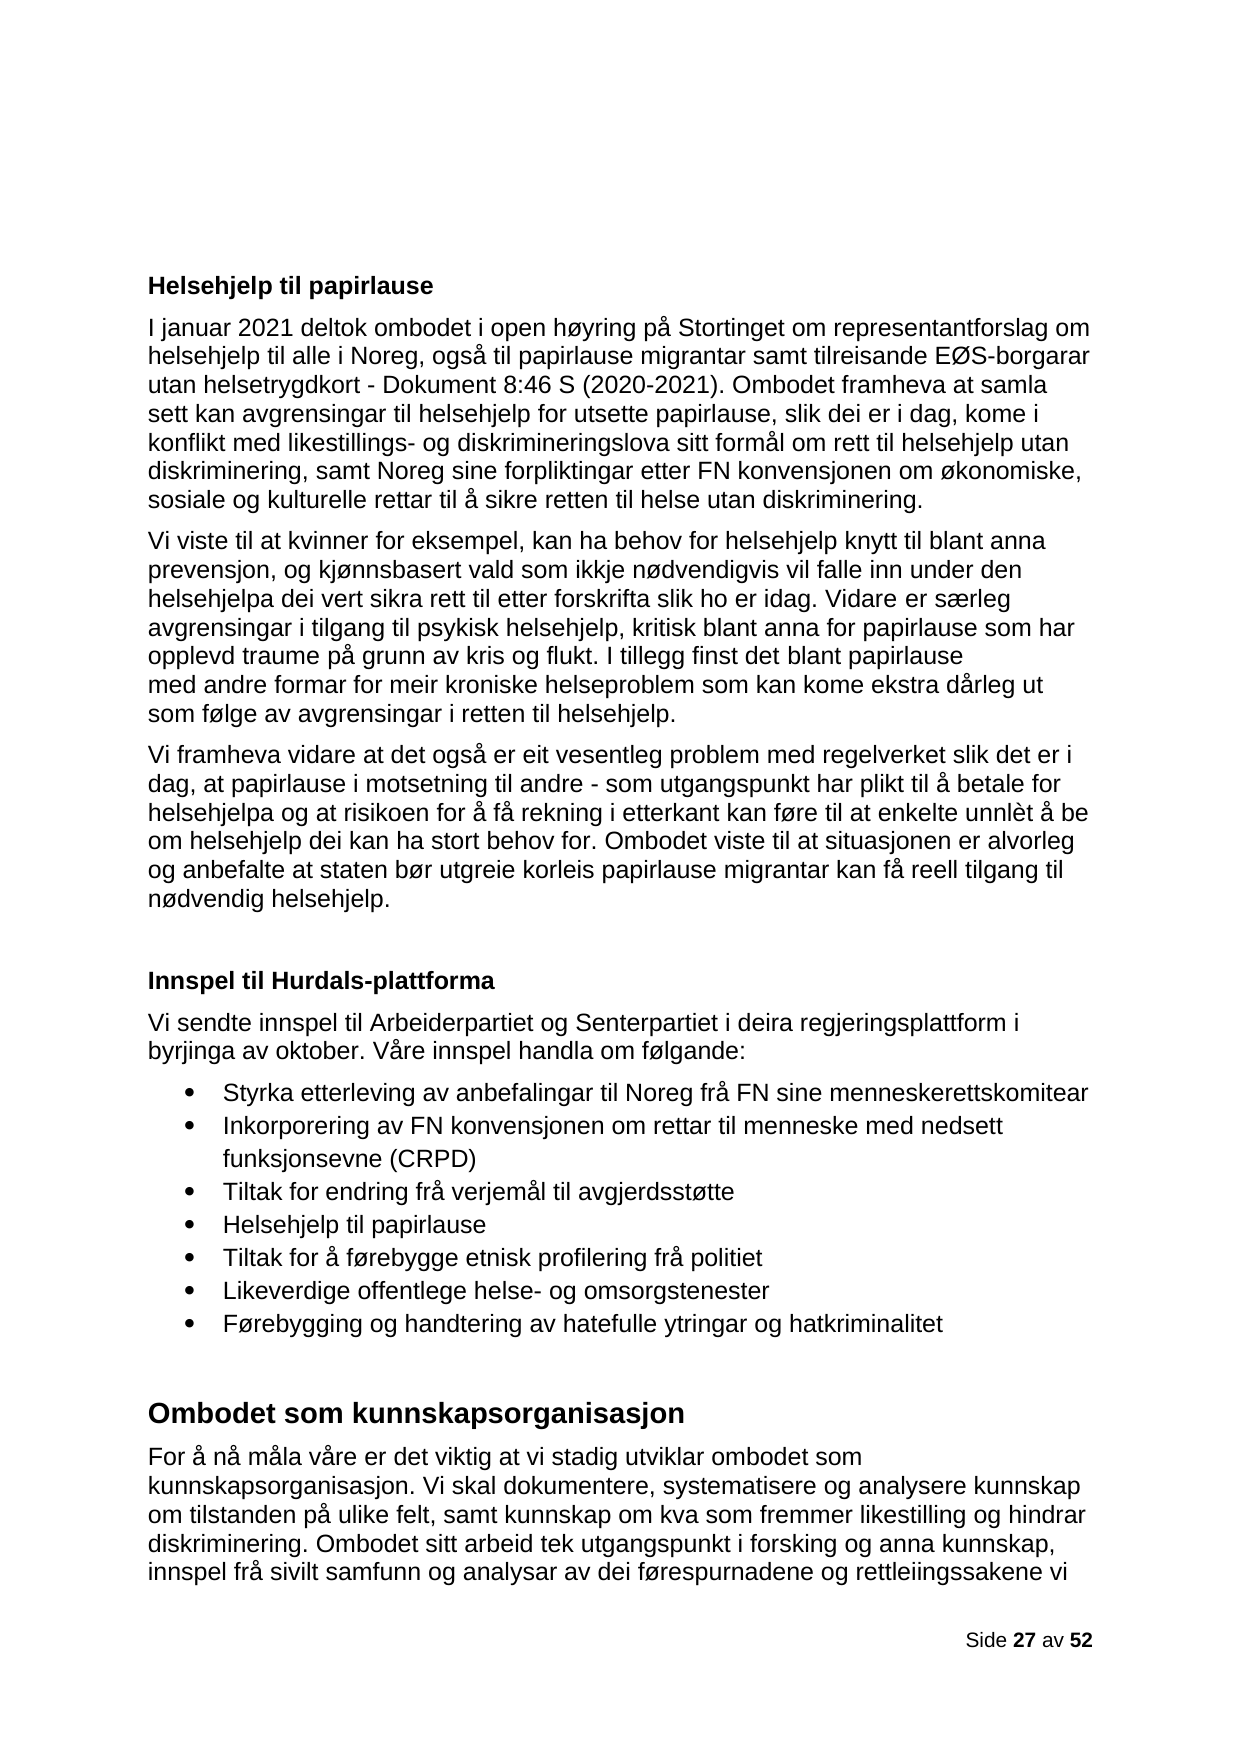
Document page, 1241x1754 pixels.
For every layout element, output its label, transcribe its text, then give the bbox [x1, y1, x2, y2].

list Tiltak for å førebygge etnisk profilering frå politiet [185, 1243, 1093, 1272]
list Inkorporering av FN konvensjonen om rettar til menneske med nedsett funksjonsevne (CRPD) [185, 1111, 1093, 1173]
list Førebygging og handtering av hatefulle ytringar og hatkriminalitet [185, 1309, 1093, 1338]
list Helsehjelp til papirlause [185, 1210, 1093, 1239]
text Vi framheva vidare at det også er eit vesentleg problem med regelverket slik det er i dag, at papirlause i motsetning til andre - som utgangspunkt har plikt til å betale for helsehjelpa og at risikoen for å få rekning i etterkant kan føre til at enkelte unnlèt å be om helsehjelp dei kan ha stort behov for. Ombodet viste til at situasjonen er alvorleg og anbefalte at staten bør utgreie korleis papirlause migrantar kan få reell tilgang til nødvendig helsehjelp. [148, 740, 1093, 913]
list Likeverdige offentlege helse- og omsorgstenester [185, 1276, 1093, 1305]
text Vi sendte innspel til Arbeiderpartiet og Senterpartiet i deira regjeringsplattform i byrjinga av oktober. Våre innspel handla om følgande: [148, 1008, 1093, 1065]
list Styrka etterleving av anbefalingar til Noreg frå FN sine menneskerettskomitear [185, 1078, 1093, 1106]
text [148, 1442, 1093, 1586]
list Tiltak for endring frå verjemål til avgjerdsstøtte [185, 1177, 1093, 1206]
text Innspel til Hurdals-plattforma [148, 966, 1093, 995]
text I januar 2021 deltok ombodet i open høyring på Stortinget om representantforslag om helsehjelp til alle i Noreg, også til papirlause migrantar samt tilreisande EØS-borgarar utan helsetrygdkort - Dokument 8:46 S (2020-2021). Ombodet framheva at samla sett kan avgrensingar til helsehjelp for utsette papirlause, slik dei er i dag, kome i konflikt med likestillings- og diskrimineringslova sitt formål om rett til helsehjelp utan diskriminering, samt Noreg sine forpliktingar etter FN konvensjonen om økonomiske, sosiale og kulturelle rettar til å sikre retten til helse utan diskriminering. [148, 313, 1093, 514]
text Ombodet som kunnskapsorganisasjon [148, 1396, 1093, 1430]
text Helsehjelp til papirlause [148, 271, 1093, 300]
text Vi viste til at kvinner for eksempel, kan ha behov for helsehjelp knytt til blant anna prevensjon, og kjønnsbasert vald som ikkje nødvendigvis vil falle inn under den helsehjelpa dei vert sikra rett til etter forskrifta slik ho er idag. Vidare er særleg avgrensingar i tilgang til psykisk helsehjelp, kritisk blant anna for papirlause som har opplevd traume på grunn av kris og flukt. I tillegg finst det blant papirlause med andre formar for meir kroniske helseproblem som kan kome ekstra dårleg ut som følge av avgrensingar i retten til helsehjelp. [148, 526, 1093, 728]
